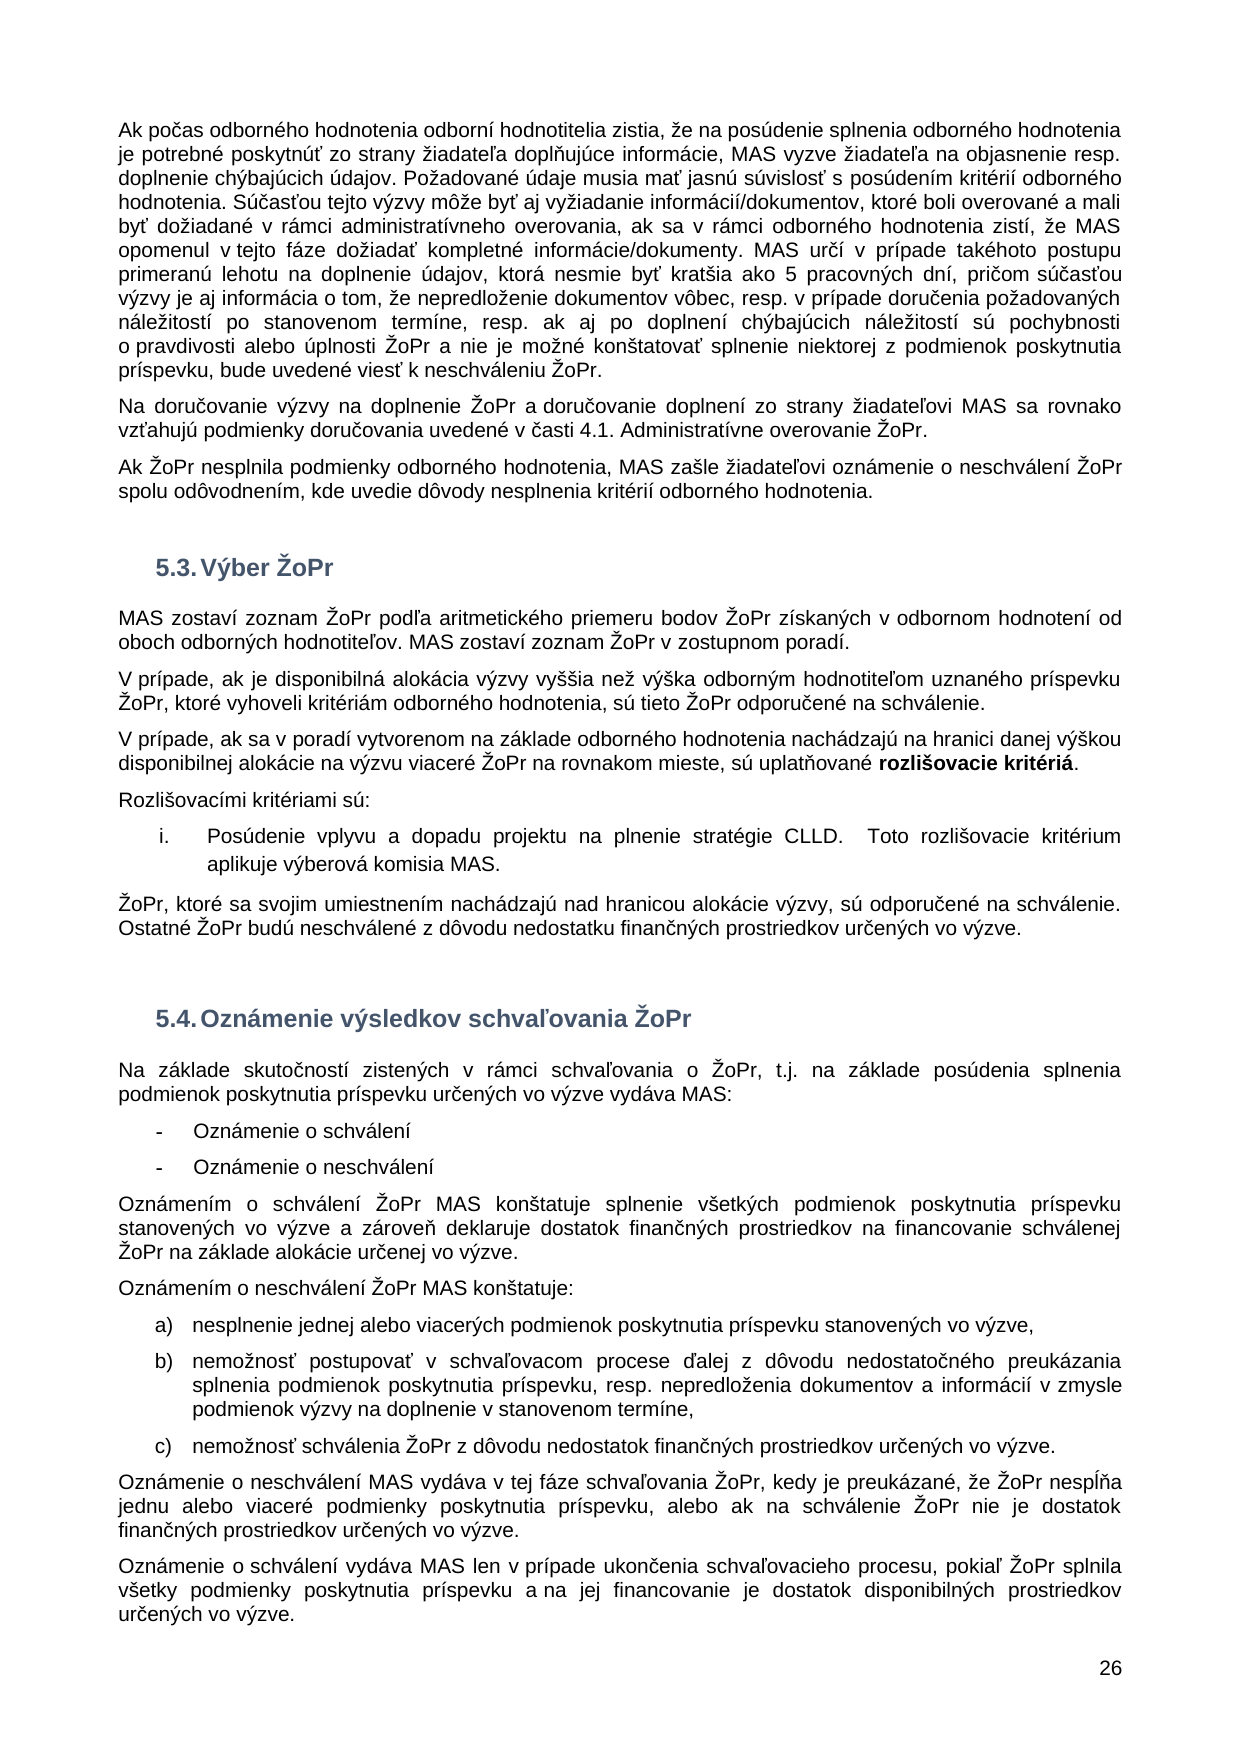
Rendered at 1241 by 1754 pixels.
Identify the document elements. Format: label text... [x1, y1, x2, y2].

text Oznámením o schválení ŽoPr MAS konštatuje splnenie všetkých podmienok poskytnutia príspevku stanovených vo výzve a zároveň deklaruje dostatok finančných prostriedkov na financovanie schválenej ŽoPr na základe alokácie určenej vo výzve. [118, 1192, 1122, 1264]
text Ak ŽoPr nesplnila podmienky odborného hodnotenia, MAS zašle žiadateľovi oznámenie o neschválení ŽoPr spolu odôvodnením, kde uvedie dôvody nesplnenia kritérií odborného hodnotenia. [118, 454, 1122, 502]
list nesplnenie jednej alebo viacerých podmienok poskytnutia príspevku stanovených vo výzve, [154, 1313, 1122, 1337]
list Oznámenie o neschválení [156, 1155, 1122, 1179]
text Oznámenie o schválení vydáva MAS len v prípade ukončenia schvaľovacieho procesu, pokiaľ ŽoPr splnila všetky podmienky poskytnutia príspevku a na jej financovanie je dostatok disponibilných prostriedkov určených vo výzve. [118, 1554, 1122, 1626]
list V prípade, ak je disponibilná alokácia výzvy vyššia než výška odborným hodnotiteľom uznaného príspevku ŽoPr, ktoré vyhoveli kritériám odborného hodnotenia, sú tieto ŽoPr odporučené na schválenie. [118, 667, 1122, 714]
text ŽoPr, ktoré sa svojim umiestnením nachádzajú nad hranicou alokácie výzvy, sú odporučené na schválenie. Ostatné ŽoPr budú neschválené z dôvodu nedostatku finančných prostriedkov určených vo výzve. [118, 891, 1122, 939]
text V prípade, ak sa v poradí vytvorenom na základe odborného hodnotenia nachádzajú na hranici danej výškou disponibilnej alokácie na výzvu viaceré ŽoPr na rovnakom mieste, sú uplatňované rozlišovacie kritériá. [118, 727, 1122, 775]
list Oznámenie o schválení [156, 1118, 1122, 1143]
text Na základe skutočností zistených v rámci schvaľovania o ŽoPr, t.j. na základe posúdenia splnenia podmienok poskytnutia príspevku určených vo výzve vydáva MAS: [118, 1058, 1122, 1106]
text MAS zostaví zoznam ŽoPr podľa aritmetického priemeru bodov ŽoPr získaných v odbornom hodnotení od oboch odborných hodnotiteľov. MAS zostaví zoznam ŽoPr v zostupnom poradí. [118, 606, 1122, 654]
list Výber ŽoPr [155, 552, 1122, 581]
list nemožnosť schválenia ŽoPr z dôvodu nedostatok finančných prostriedkov určených vo výzve. [154, 1433, 1122, 1457]
list Posúdenie vplyvu a dopadu projektu na plnenie stratégie CLLD. Toto rozlišovacie kritérium aplikuje výberová komisia MAS. [169, 824, 1122, 875]
list Rozlišovacími kritériami sú: [118, 787, 1122, 811]
list Oznámenie výsledkov schvaľovania ŽoPr [155, 1004, 1122, 1033]
text Oznámenie o neschválení MAS vydáva v tej fáze schvaľovania ŽoPr, kedy je preukázané, že ŽoPr nespĺňa jednu alebo viaceré podmienky poskytnutia príspevku, alebo ak na schválenie ŽoPr nie je dostatok finančných prostriedkov určených vo výzve. [118, 1470, 1122, 1542]
text Oznámením o neschválení ŽoPr MAS konštatuje: [118, 1276, 1122, 1300]
list nemožnosť postupovať v schvaľovacom procese ďalej z dôvodu nedostatočného preukázania splnenia podmienok poskytnutia príspevku, resp. nepredloženia dokumentov a informácií v zmysle podmienok výzvy na doplnenie v stanovenom termíne, [154, 1349, 1122, 1421]
text Ak počas odborného hodnotenia odborní hodnotitelia zistia, že na posúdenie splnenia odborného hodnotenia je potrebné poskytnúť zo strany žiadateľa doplňujúce informácie, MAS vyzve žiadateľa na objasnenie resp. doplnenie chýbajúcich údajov. Požadované údaje musia mať jasnú súvislosť s posúdením kritérií odborného hodnotenia. Súčasťou tejto výzvy môže byť aj vyžiadanie informácií/dokumentov, ktoré boli overované a mali byť dožiadané v rámci administratívneho overovania, ak sa v rámci odborného hodnotenia zistí, že MAS opomenul v tejto fáze dožiadať kompletné informácie/dokumenty. MAS určí v prípade takéhoto postupu primeranú lehotu na doplnenie údajov, ktorá nesmie byť kratšia ako 5 pracovných dní, pričom súčasťou výzvy je aj informácia o tom, že nepredloženie dokumentov vôbec, resp. v prípade doručenia požadovaných náležitostí po stanovenom termíne, resp. ak aj po doplnení chýbajúcich náležitostí sú pochybnosti o pravdivosti alebo úplnosti ŽoPr a nie je možné konštatovať splnenie niektorej z podmienok poskytnutia príspevku, bude uvedené viesť k neschváleniu ŽoPr. [118, 118, 1122, 382]
text Na doručovanie výzvy na doplnenie ŽoPr a doručovanie doplnení zo strany žiadateľovi MAS sa rovnako vzťahujú podmienky doručovania uvedené v časti 4.1. Administratívne overovanie ŽoPr. [118, 394, 1122, 442]
